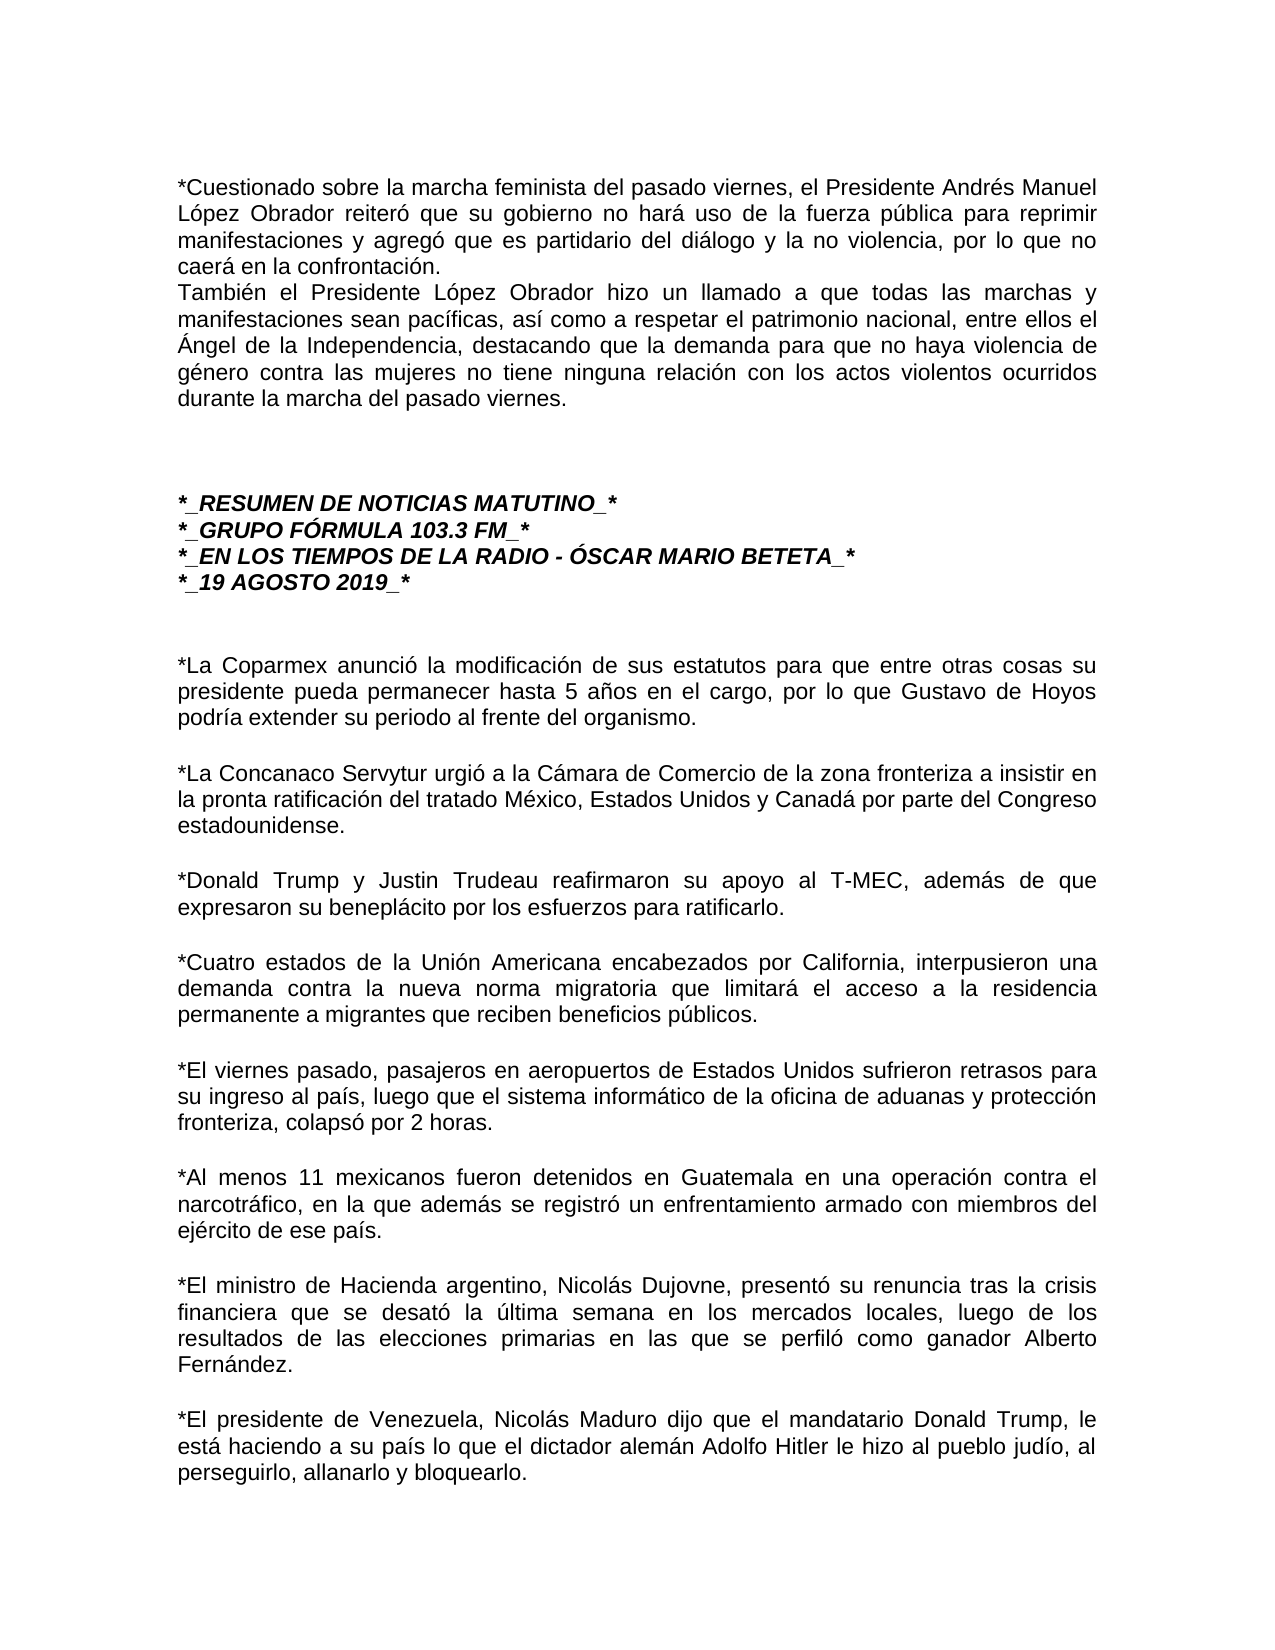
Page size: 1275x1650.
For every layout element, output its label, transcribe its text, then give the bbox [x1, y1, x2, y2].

text *Al menos 11 mexicanos fueron detenidos en Guatemala en una operación contra el narcotráfico, en la que además se registró un enfrentamiento armado con miembros del ejército de ese país. [177, 1164, 1098, 1243]
text *La Coparmex anunció la modificación de sus estatutos para que entre otras cosas su presidente pueda permanecer hasta 5 años en el cargo, por lo que Gustavo de Hoyos podría extender su periodo al frente del organismo. [177, 652, 1098, 731]
text También el Presidente López Obrador hizo un llamado a que todas las marchas y manifestaciones sean pacíficas, así como a respetar el patrimonio nacional, entre ellos el Ángel de la Independencia, destacando que la demanda para que no haya violencia de género contra las mujeres no tiene ninguna relación con los actos violentos ocurridos durante la marcha del pasado viernes. [177, 279, 1098, 411]
text *_RESUMEN DE NOTICIAS MATUTINO_* [177, 490, 1098, 517]
text *La Concanaco Servytur urgió a la Cámara de Comercio de la zona fronteriza a insistir en la pronta ratificación del tratado México, Estados Unidos y Canadá por parte del Congreso estadounidense. [177, 759, 1098, 838]
text *Cuestionado sobre la marcha feminista del pasado viernes, el Presidente Andrés Manuel López Obrador reiteró que su gobierno no hará uso de la fuerza pública para reprimir manifestaciones y agregó que es partidario del diálogo y la no violencia, por lo que no caerá en la confrontación. [177, 174, 1098, 279]
text *Cuatro estados de la Unión Americana encabezados por California, interpusieron una demanda contra la nueva norma migratoria que limitará el acceso a la residencia permanente a migrantes que reciben beneficios públicos. [177, 949, 1098, 1028]
text *El presidente de Venezuela, Nicolás Maduro dijo que el mandatario Donald Trump, le está haciendo a su país lo que el dictador alemán Adolfo Hitler le hizo al pueblo judío, al perseguirlo, allanarlo y bloquearlo. [177, 1406, 1098, 1485]
text *El ministro de Hacienda argentino, Nicolás Dujovne, presentó su renuncia tras la crisis financiera que se desató la última semana en los mercados locales, luego de los resultados de las elecciones primarias en las que se perfiló como ganador Alberto Fernández. [177, 1272, 1098, 1378]
text *El viernes pasado, pasajeros en aeropuertos de Estados Unidos sufrieron retrasos para su ingreso al país, luego que el sistema informático de la oficina de aduanas y protección fronteriza, colapsó por 2 horas. [177, 1057, 1098, 1136]
text *_19 AGOSTO 2019_* [177, 569, 1098, 596]
text *Donald Trump y Justin Trudeau reafirmaron su apoyo al T-MEC, además de que expresaron su beneplácito por los esfuerzos para ratificarlo. [177, 867, 1098, 920]
text *_GRUPO FÓRMULA 103.3 FM_* [177, 517, 1098, 543]
text *_EN LOS TIEMPOS DE LA RADIO - ÓSCAR MARIO BETETA_* [177, 543, 1098, 569]
